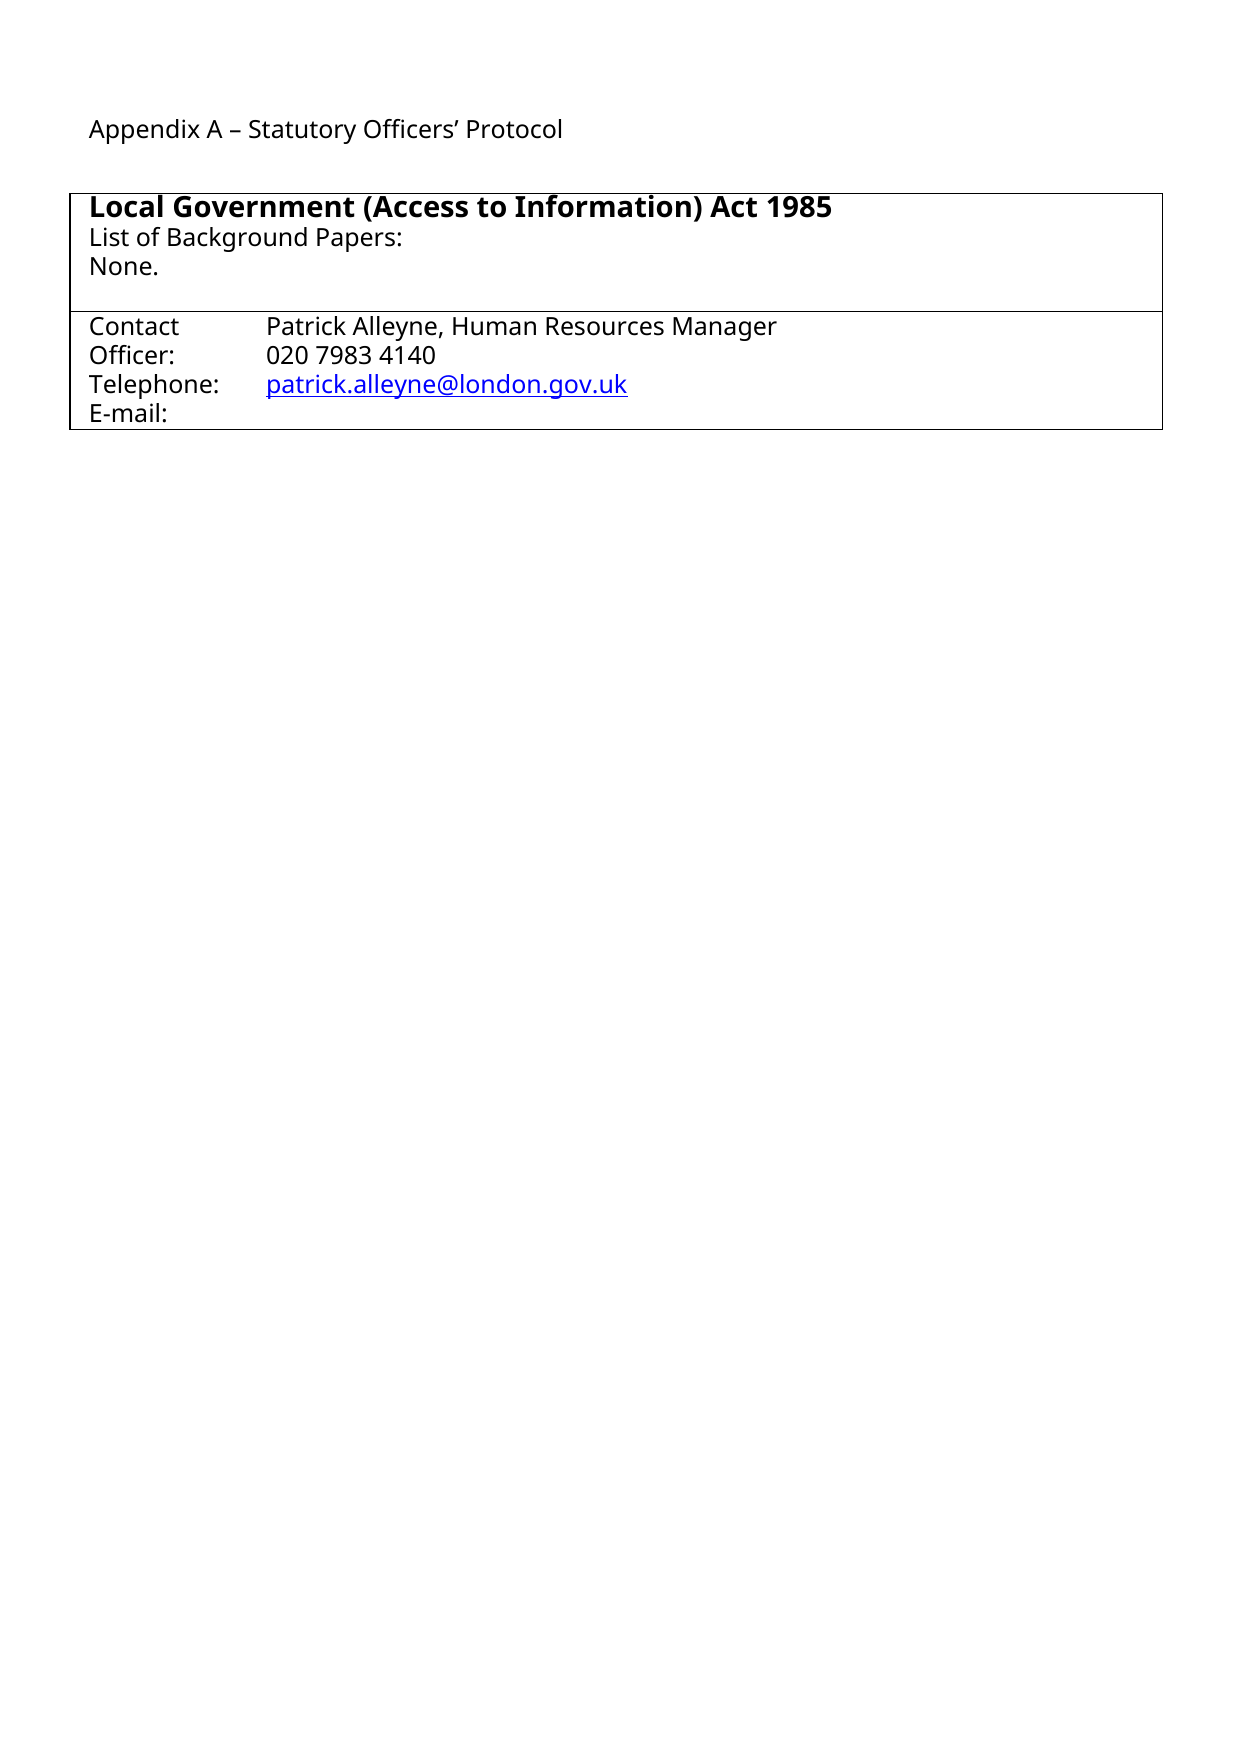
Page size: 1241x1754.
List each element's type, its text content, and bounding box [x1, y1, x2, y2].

table_cell Contact Officer: Telephone: E-mail: [71, 312, 266, 428]
text Appendix A – Statutory Officers’ Protocol [89, 118, 1152, 143]
table_cell Patrick Alleyne, Human Resources Manager 020 7983 4140 patrick.alleyne@london.gov.uk [266, 312, 1162, 428]
table_header Local Government (Access to Information) Act 1985 List of Background Papers: None. [71, 194, 1162, 311]
